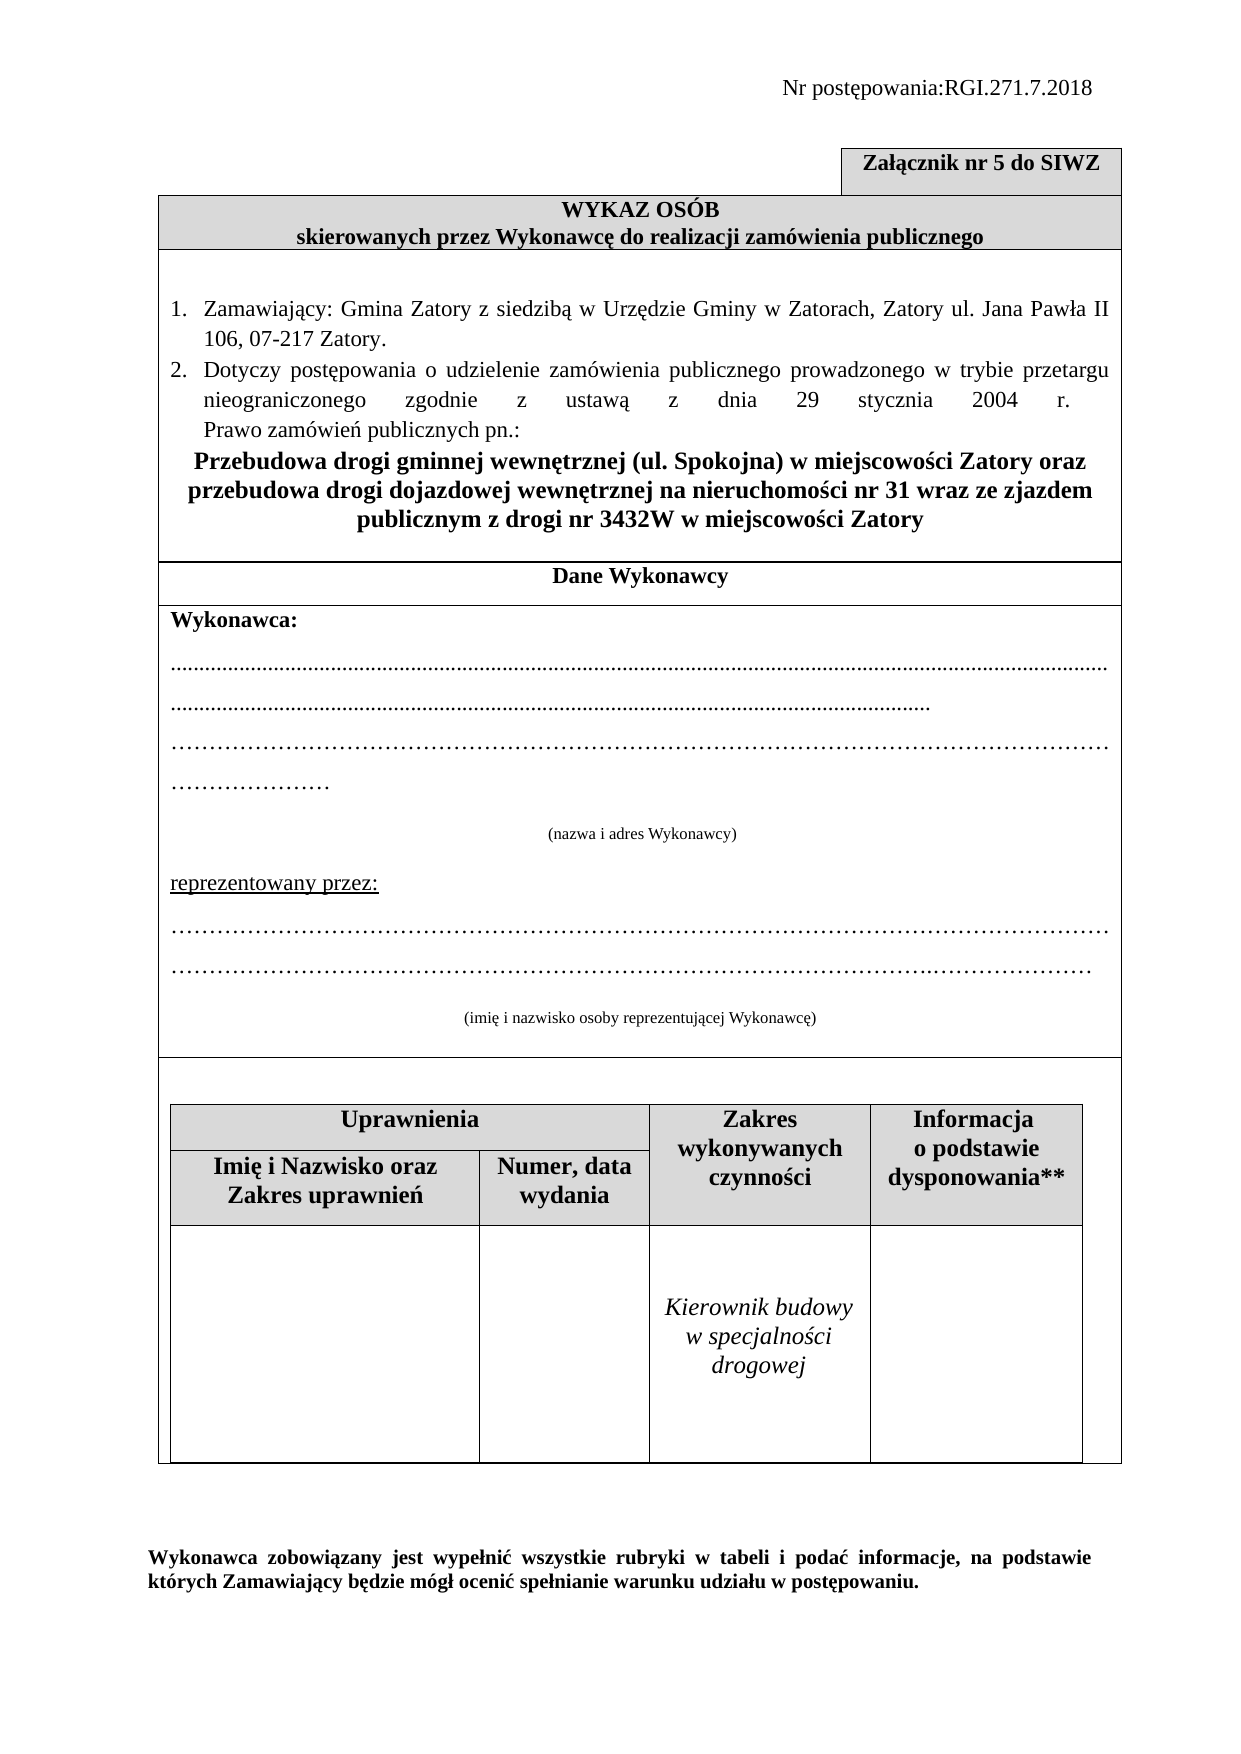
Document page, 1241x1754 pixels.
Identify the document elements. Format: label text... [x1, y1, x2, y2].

table_cell Wykonawca: .........................................................................................................................................................................................................................................................................................................……………………………………………………………………………………………………………………………… (nazwa i adres Wykonawcy) reprezentowany przez: …………………………………………………………………………………………………………………………………………………………………………………………………….………………… (imię i nazwisko osoby reprezentującej Wykonawcę) [159, 606, 1121, 1057]
table_cell [159, 1058, 1121, 1463]
text Wykonawca zobowiązany jest wypełnić wszystkie rubryki w tabeli i podać informacje, na podstawie których Zamawiający będzie mógł ocenić spełnianie warunku udziału w postępowaniu. [148, 1545, 1093, 1593]
table_header Załącznik nr 5 do SIWZ [842, 149, 1121, 195]
table_cell Zamawiający: Gmina Zatory z siedzibą w Urzędzie Gminy w Zatorach, Zatory ul. Jana Pawła II 106, 07-217 Zatory. Dotyczy postępowania o udzielenie zamówienia publicznego prowadzonego w trybie przetargu nieograniczonego zgodnie z ustawą z dnia 29 stycznia 2004 r. Prawo zamówień publicznych pn.: Przebudowa drogi gminnej wewnętrznej (ul. Spokojna) w miejscowości Zatory oraz przebudowa drogi dojazdowej wewnętrznej na nieruchomości nr 31 wraz ze zjazdem publicznym z drogi nr 3432W w miejscowości Zatory [159, 250, 1121, 561]
table_cell WYKAZ OSÓB skierowanych przez Wykonawcę do realizacji zamówienia publicznego [159, 196, 1121, 249]
table_cell Dane Wykonawcy [159, 563, 1121, 605]
